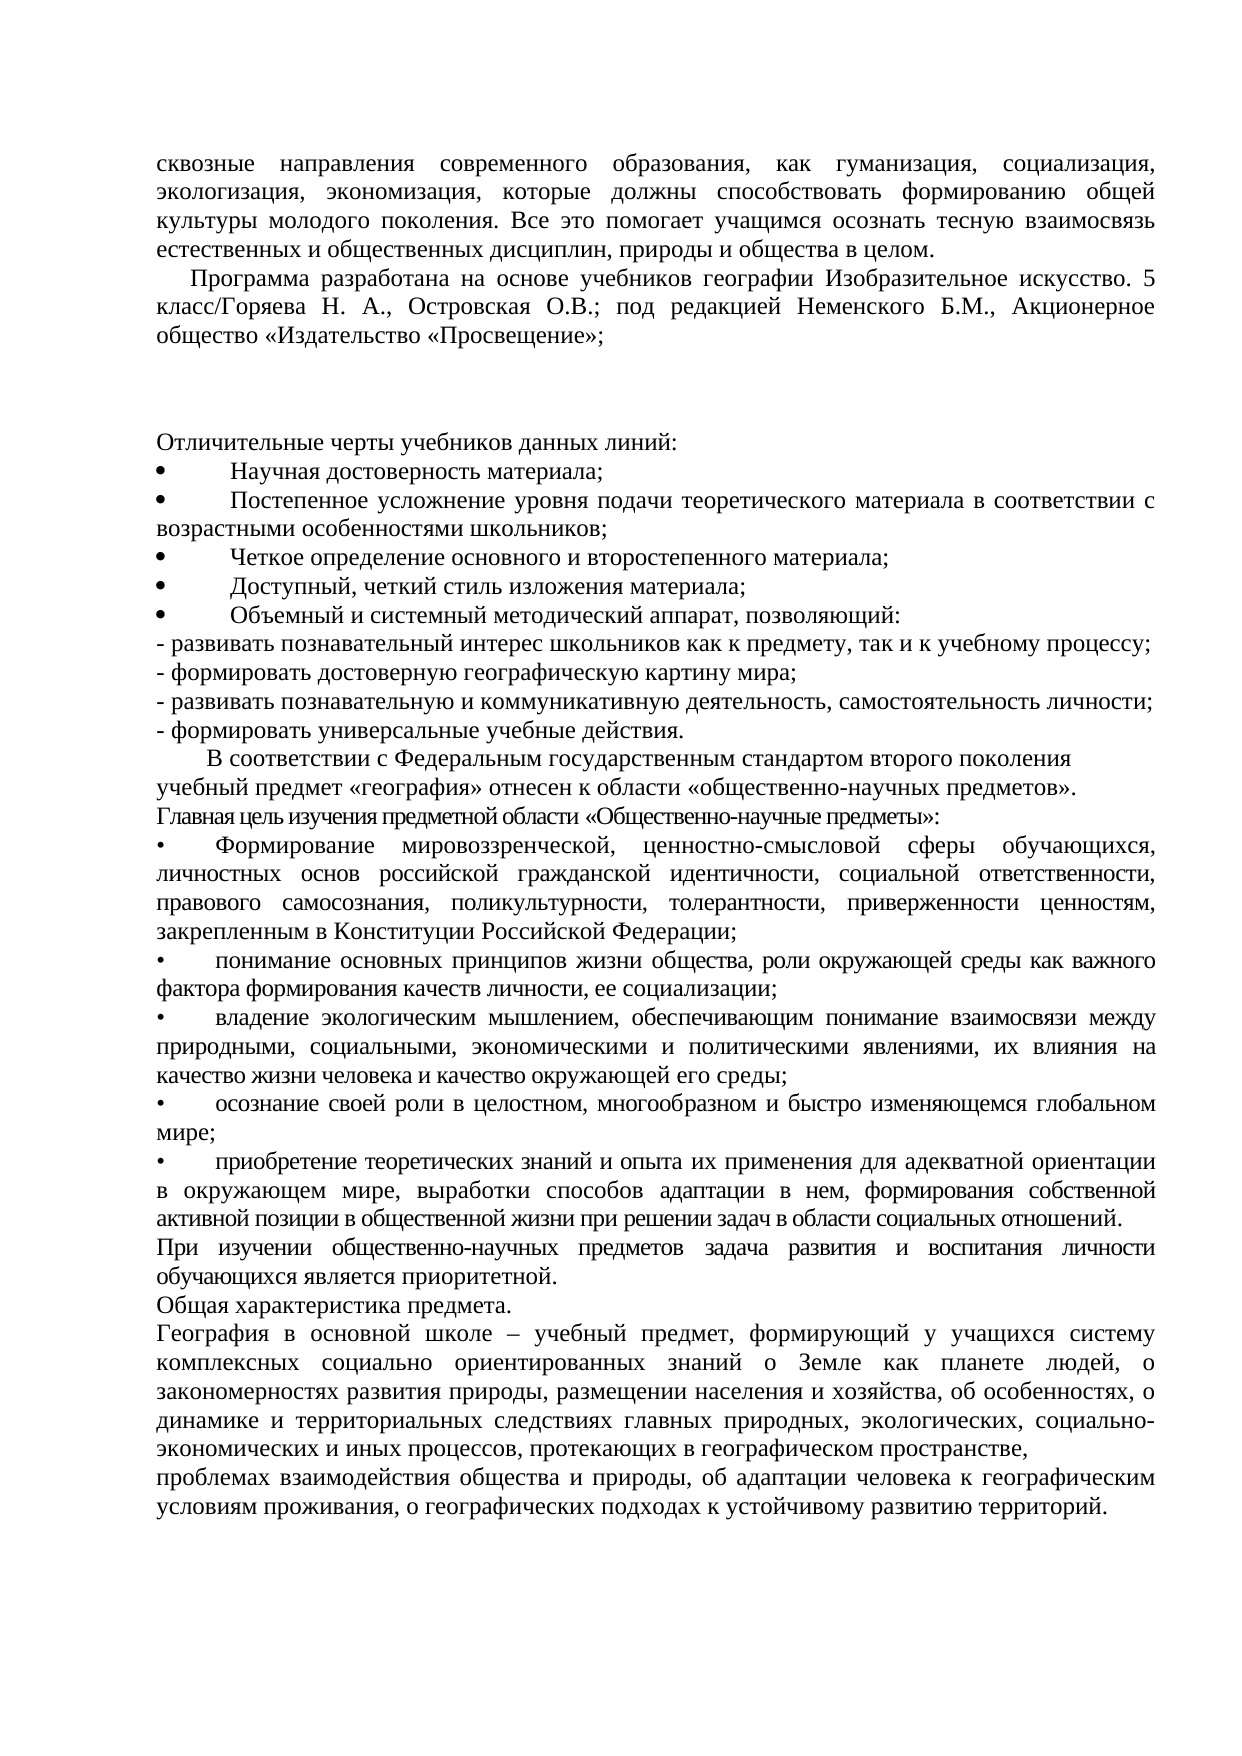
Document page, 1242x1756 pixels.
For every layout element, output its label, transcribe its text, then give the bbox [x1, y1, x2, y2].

list Доступный, четкий стиль изложения материала; [156, 571, 1156, 600]
list Объемный и системный методический аппарат, позволяющий: [156, 600, 1156, 628]
list - формировать универсальные учебные действия. [156, 715, 1156, 743]
list понимание основных принципов жизни общества, роли окружающей среды как важного фактора формирования качеств личности, ее социализации; [156, 945, 1156, 1002]
list приобретение теоретических знаний и опыта их применения для адекватной ориентации в окружающем мире, выработки способов адаптации в нем, формирования собственной активной позиции в общественной жизни при решении задач в области социальных отношений. [156, 1146, 1156, 1232]
text В соответствии с Федеральным государственным стандартом второго поколения учебный предмет «география» отнесен к области «общественно-научных предметов». [156, 743, 1156, 801]
list - развивать познавательный интерес школьников как к предмету, так и к учебному процессу; [156, 628, 1156, 657]
list Научная достоверность материала; [156, 456, 1156, 485]
list Постепенное усложнение уровня подачи теоретического материала в соответствии с возрастными особенностями школьников; [156, 485, 1156, 542]
list осознание своей роли в целостном, многообразном и быстро изменяющемся глобальном мире; [156, 1088, 1156, 1146]
list - развивать познавательную и коммуникативную деятельность, самостоятельность личности; [156, 686, 1156, 715]
text проблемах взаимодействия общества и природы, об адаптации человека к географическим условиям проживания, о географических подходах к устойчивому развитию территорий. [156, 1462, 1156, 1520]
list Формирование мировоззренческой, ценностно-смысловой сферы обучающихся, личностных основ российской гражданской идентичности, социальной ответственности, правового самосознания, поликультурности, толерантности, приверженности ценностям, закрепленным в Конституции Российской Федерации; [156, 830, 1156, 945]
list Четкое определение основного и второстепенного материала; [156, 542, 1156, 571]
list владение экологическим мышлением, обеспечивающим понимание взаимосвязи между природными, социальными, экономическими и политическими явлениями, их влияния на качество жизни человека и качество окружающей его среды; [156, 1002, 1156, 1088]
text Программа разработана на основе учебников географии Изобразительное искусство. 5 класс/Горяева Н. А., Островская О.В.; под редакцией Неменского Б.М., Акционерное общество «Издательство «Просвещение»; [156, 263, 1156, 349]
list - формировать достоверную географическую картину мира; [156, 657, 1156, 686]
text Главная цель изучения предметной области «Общественно-научные предметы»: [156, 801, 1156, 830]
text Отличительные черты учебников данных линий: [156, 427, 1156, 456]
text Общая характеристика предмета. [156, 1290, 1156, 1318]
text География в основной школе – учебный предмет, формирующий у учащихся систему комплексных социально ориентированных знаний о Земле как планете людей, о закономерностях развития природы, размещении населения и хозяйства, об особенностях, о динамике и территориальных следствиях главных природных, экологических, социально-экономических и иных процессов, протекающих в географическом пространстве, [156, 1318, 1156, 1462]
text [156, 148, 1156, 263]
text При изучении общественно-научных предметов задача развития и воспитания личности обучающихся является приоритетной. [156, 1232, 1156, 1290]
